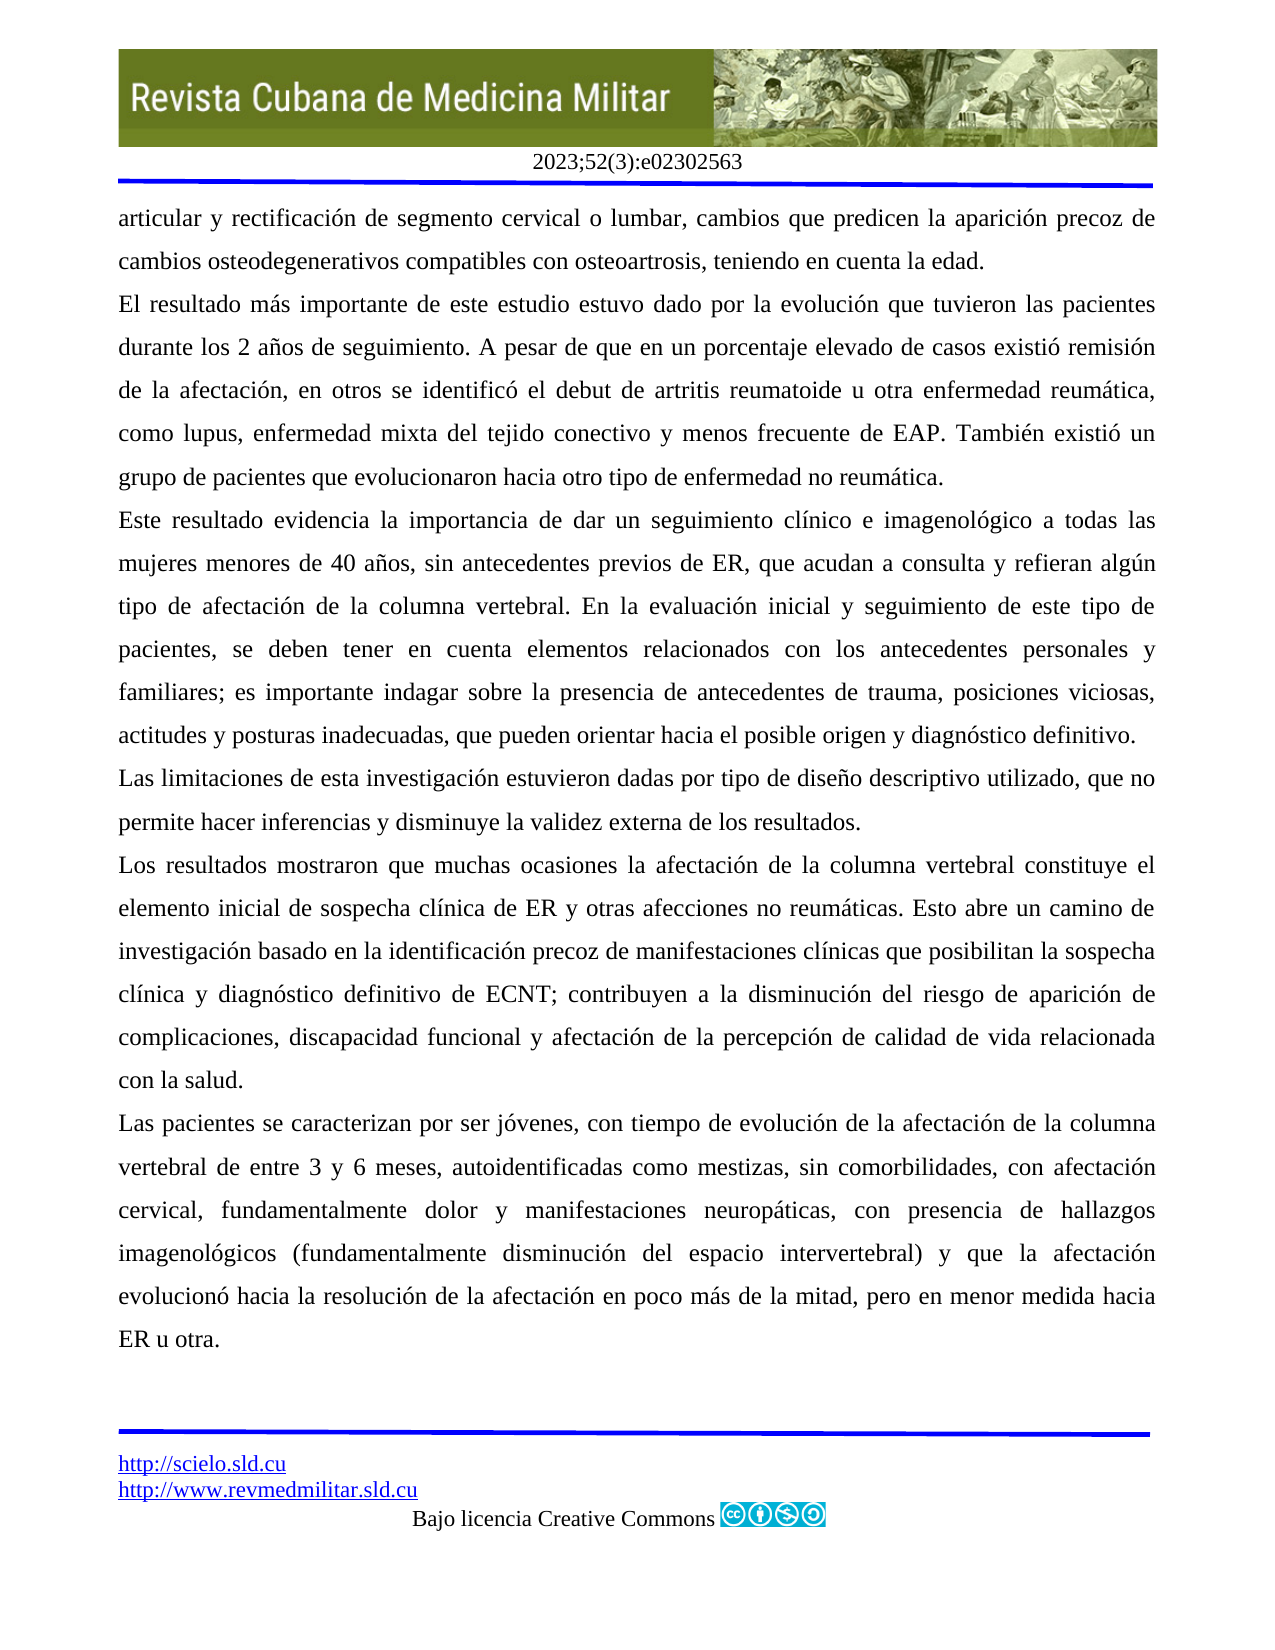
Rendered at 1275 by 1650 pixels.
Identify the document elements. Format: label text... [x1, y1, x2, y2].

picture [720, 1502, 826, 1527]
text Las pacientes se caracterizan por ser jóvenes, con tiempo de evolución de la afectación de la columna vertebral de entre 3 y 6 meses, autoidentificadas como mestizas, sin comorbilidades, con afectación cervical, fundamentalmente dolor y manifestaciones neuropáticas, con presencia de hallazgos imagenológicos (fundamentalmente disminución del espacio intervertebral) y que la afectación evolucionó hacia la resolución de la afectación en poco más de la mitad, pero en menor medida hacia ER u otra. [118, 1108, 1157, 1353]
text Los resultados mostraron que muchas ocasiones la afectación de la columna vertebral constituye el elemento inicial de sospecha clínica de ER y otras afecciones no reumáticas. Esto abre un camino de investigación basado en la identificación precoz de manifestaciones clínicas que posibilitan la sospecha clínica y diagnóstico definitivo de ECNT; contribuyen a la disminución del riesgo de aparición de complicaciones, discapacidad funcional y afectación de la percepción de calidad de vida relacionada con la salud. [118, 850, 1157, 1094]
text El resultado más importante de este estudio estuvo dado por la evolución que tuvieron las pacientes durante los 2 años de seguimiento. A pesar de que en un porcentaje elevado de casos existió remisión de la afectación, en otros se identificó el debut de artritis reumatoide u otra enfermedad reumática, como lupus, enfermedad mixta del tejido conectivo y menos frecuente de EAP. También existió un grupo de pacientes que evolucionaron hacia otro tipo de enfermedad no reumática. [118, 289, 1157, 490]
picture [118, 49, 1158, 147]
text Las limitaciones de esta investigación estuvieron dadas por tipo de diseño descriptivo utilizado, que no permite hacer inferencias y disminuye la validez externa de los resultados. [118, 763, 1157, 835]
text Este resultado evidencia la importancia de dar un seguimiento clínico e imagenológico a todas las mujeres menores de 40 años, sin antecedentes previos de ER, que acudan a consulta y refieran algún tipo de afectación de la columna vertebral. En la evaluación inicial y seguimiento de este tipo de pacientes, se deben tener en cuenta elementos relacionados con los antecedentes personales y familiares; es importante indagar sobre la presencia de antecedentes de trauma, posiciones viciosas, actitudes y posturas inadecuadas, que pueden orientar hacia el posible origen y diagnóstico definitivo. [118, 505, 1157, 749]
